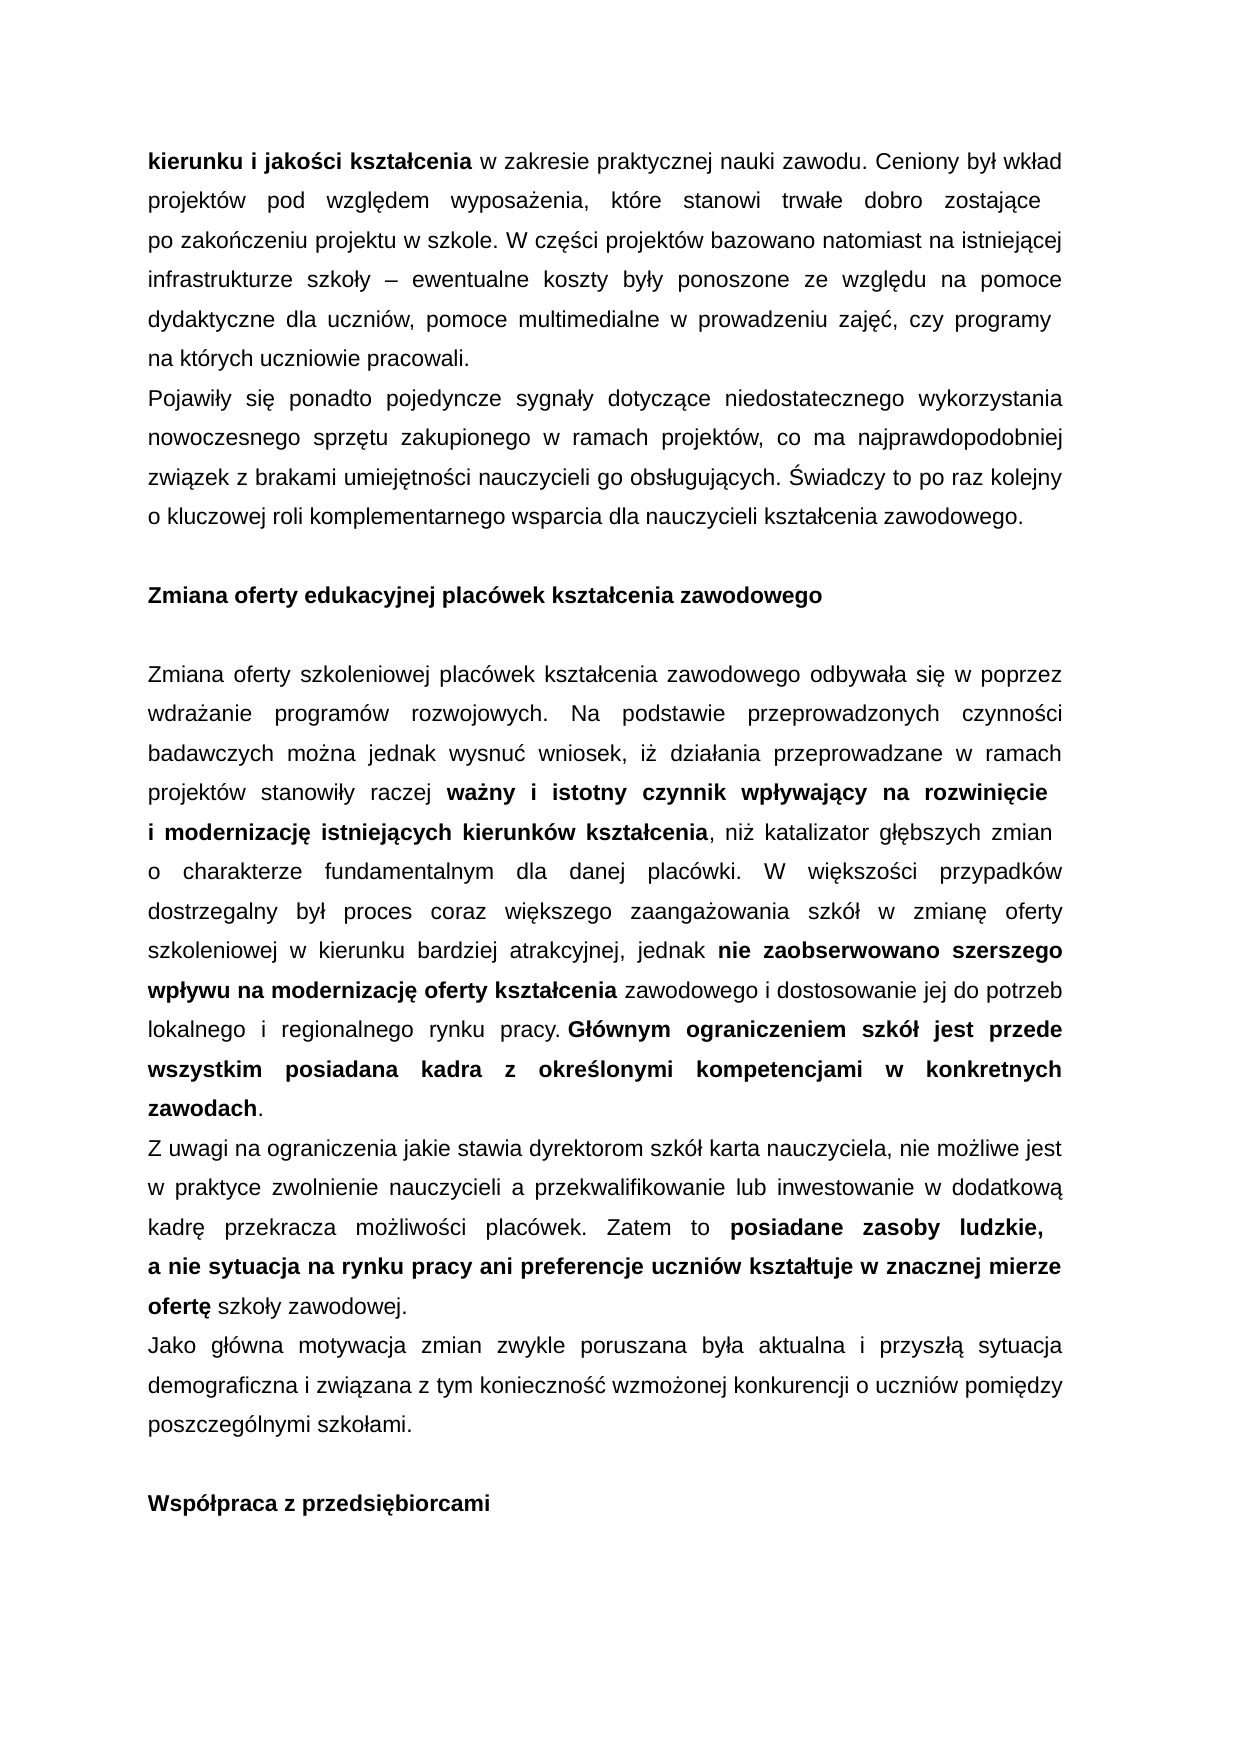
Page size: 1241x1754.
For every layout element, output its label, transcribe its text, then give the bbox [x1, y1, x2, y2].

text Współpraca z przedsiębiorcami [148, 1490, 1063, 1516]
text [148, 148, 1063, 371]
text Zmiana oferty szkoleniowej placówek kształcenia zawodowego odbywała się w poprzez wdrażanie programów rozwojowych. Na podstawie przeprowadzonych czynności badawczych można jednak wysnuć wniosek, iż działania przeprowadzane w ramach projektów stanowiły raczej ważny i istotny czynnik wpływający na rozwinięcie i modernizację istniejących kierunków kształcenia, niż katalizator głębszych zmian o charakterze fundamentalnym dla danej placówki. W większości przypadków dostrzegalny był proces coraz większego zaangażowania szkół w zmianę oferty szkoleniowej w kierunku bardziej atrakcyjnej, jednak nie zaobserwowano szerszego wpływu na modernizację oferty kształcenia zawodowego i dostosowanie jej do potrzeb lokalnego i regionalnego rynku pracy. Głównym ograniczeniem szkół jest przede wszystkim posiadana kadra z określonymi kompetencjami w konkretnych zawodach. Z uwagi na ograniczenia jakie stawia dyrektorom szkół karta nauczyciela, nie możliwe jest w praktyce zwolnienie nauczycieli a przekwalifikowanie lub inwestowanie w dodatkową kadrę przekracza możliwości placówek. Zatem to posiadane zasoby ludzkie, a nie sytuacja na rynku pracy ani preferencje uczniów kształtuje w znacznej mierze ofertę szkoły zawodowej. [148, 661, 1063, 1319]
text Pojawiły się ponadto pojedyncze sygnały dotyczące niedostatecznego wykorzystania nowoczesnego sprzętu zakupionego w ramach projektów, co ma najprawdopodobniej związek z brakami umiejętności nauczycieli go obsługujących. Świadczy to po raz kolejny o kluczowej roli komplementarnego wsparcia dla nauczycieli kształcenia zawodowego. [148, 384, 1063, 529]
text Jako główna motywacja zmian zwykle poruszana była aktualna i przyszłą sytuacja demograficzna i związana z tym konieczność wzmożonej konkurencji o uczniów pomiędzy poszczególnymi szkołami. [148, 1332, 1063, 1437]
text Zmiana oferty edukacyjnej placówek kształcenia zawodowego [148, 582, 1063, 608]
